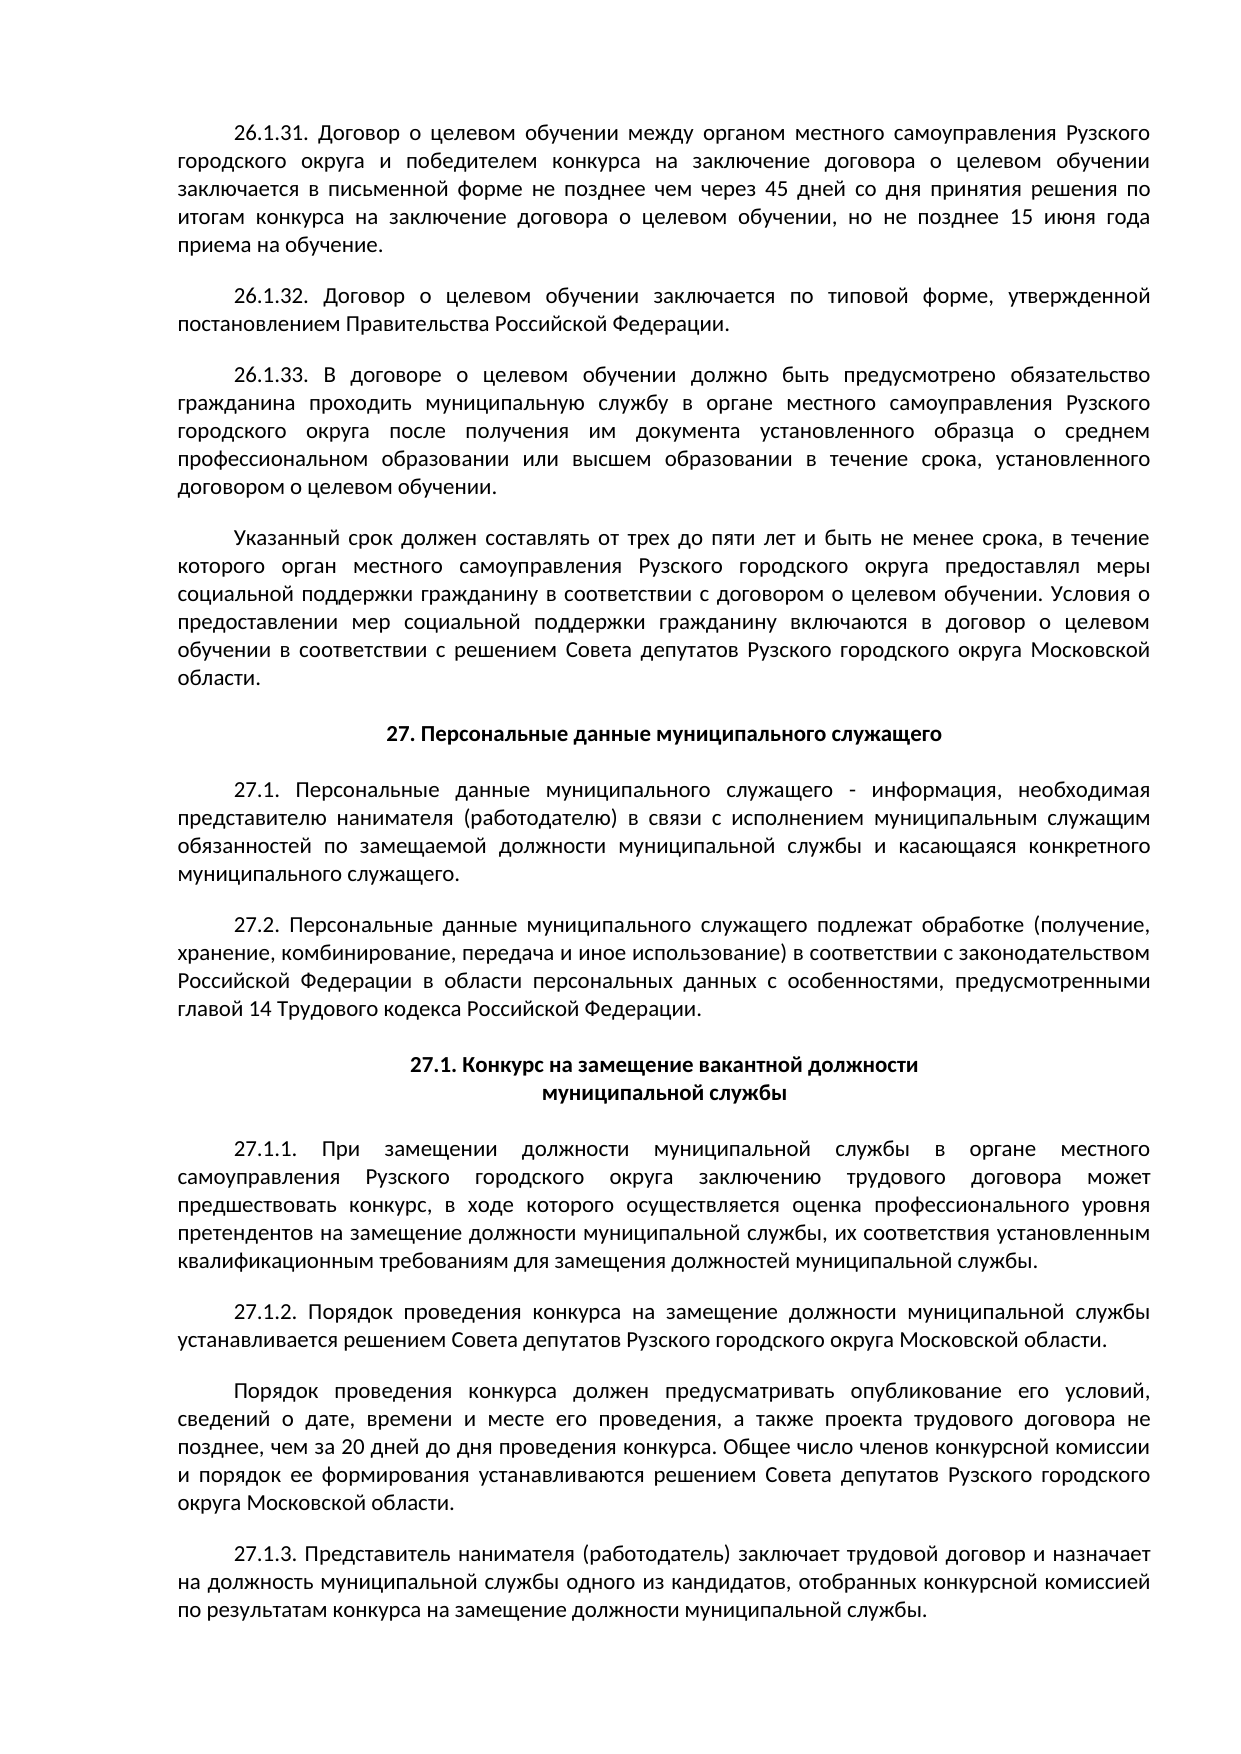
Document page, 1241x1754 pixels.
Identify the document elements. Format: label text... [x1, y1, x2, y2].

text 27.1.2. Порядок проведения конкурса на замещение должности муниципальной службы устанавливается решением Совета депутатов Рузского городского округа Московской области. [177, 1297, 1152, 1353]
text 27.2. Персональные данные муниципального служащего подлежат обработке (получение, хранение, комбинирование, передача и иное использование) в соответствии с законодательством Российской Федерации в области персональных данных с особенностями, предусмотренными главой 14 Трудового кодекса Российской Федерации. [177, 910, 1152, 1022]
text Порядок проведения конкурса должен предусматривать опубликование его условий, сведений о дате, времени и месте его проведения, а также проекта трудового договора не позднее, чем за 20 дней до дня проведения конкурса. Общее число членов конкурсной комиссии и порядок ее формирования устанавливаются решением Совета депутатов Рузского городского округа Московской области. [177, 1376, 1152, 1517]
text 26.1.32. Договор о целевом обучении заключается по типовой форме, утвержденной постановлением Правительства Российской Федерации. [177, 281, 1152, 337]
title 27.1. Конкурс на замещение вакантной должности [177, 1050, 1152, 1078]
text 26.1.33. В договоре о целевом обучении должно быть предусмотрено обязательство гражданина проходить муниципальную службу в органе местного самоуправления Рузского городского округа после получения им документа установленного образца о среднем профессиональном образовании или высшем образовании в течение срока, установленного договором о целевом обучении. [177, 360, 1152, 500]
title 27. Персональные данные муниципального служащего [177, 719, 1152, 747]
text 27.1.1. При замещении должности муниципальной службы в органе местного самоуправления Рузского городского округа заключению трудового договора может предшествовать конкурс, в ходе которого осуществляется оценка профессионального уровня претендентов на замещение должности муниципальной службы, их соответствия установленным квалификационным требованиям для замещения должностей муниципальной службы. [177, 1134, 1152, 1274]
text Указанный срок должен составлять от трех до пяти лет и быть не менее срока, в течение которого орган местного самоуправления Рузского городского округа предоставлял меры социальной поддержки гражданину в соответствии с договором о целевом обучении. Условия о предоставлении мер социальной поддержки гражданину включаются в договор о целевом обучении в соответствии с решением Совета депутатов Рузского городского округа Московской области. [177, 523, 1152, 691]
title муниципальной службы [177, 1078, 1152, 1106]
text 27.1. Персональные данные муниципального служащего - информация, необходимая представителю нанимателя (работодателю) в связи с исполнением муниципальным служащим обязанностей по замещаемой должности муниципальной службы и касающаяся конкретного муниципального служащего. [177, 775, 1152, 887]
text 26.1.31. Договор о целевом обучении между органом местного самоуправления Рузского городского округа и победителем конкурса на заключение договора о целевом обучении заключается в письменной форме не позднее чем через 45 дней со дня принятия решения по итогам конкурса на заключение договора о целевом обучении, но не позднее 15 июня года приема на обучение. [177, 118, 1152, 258]
text 27.1.3. Представитель нанимателя (работодатель) заключает трудовой договор и назначает на должность муниципальной службы одного из кандидатов, отобранных конкурсной комиссией по результатам конкурса на замещение должности муниципальной службы. [177, 1539, 1152, 1623]
